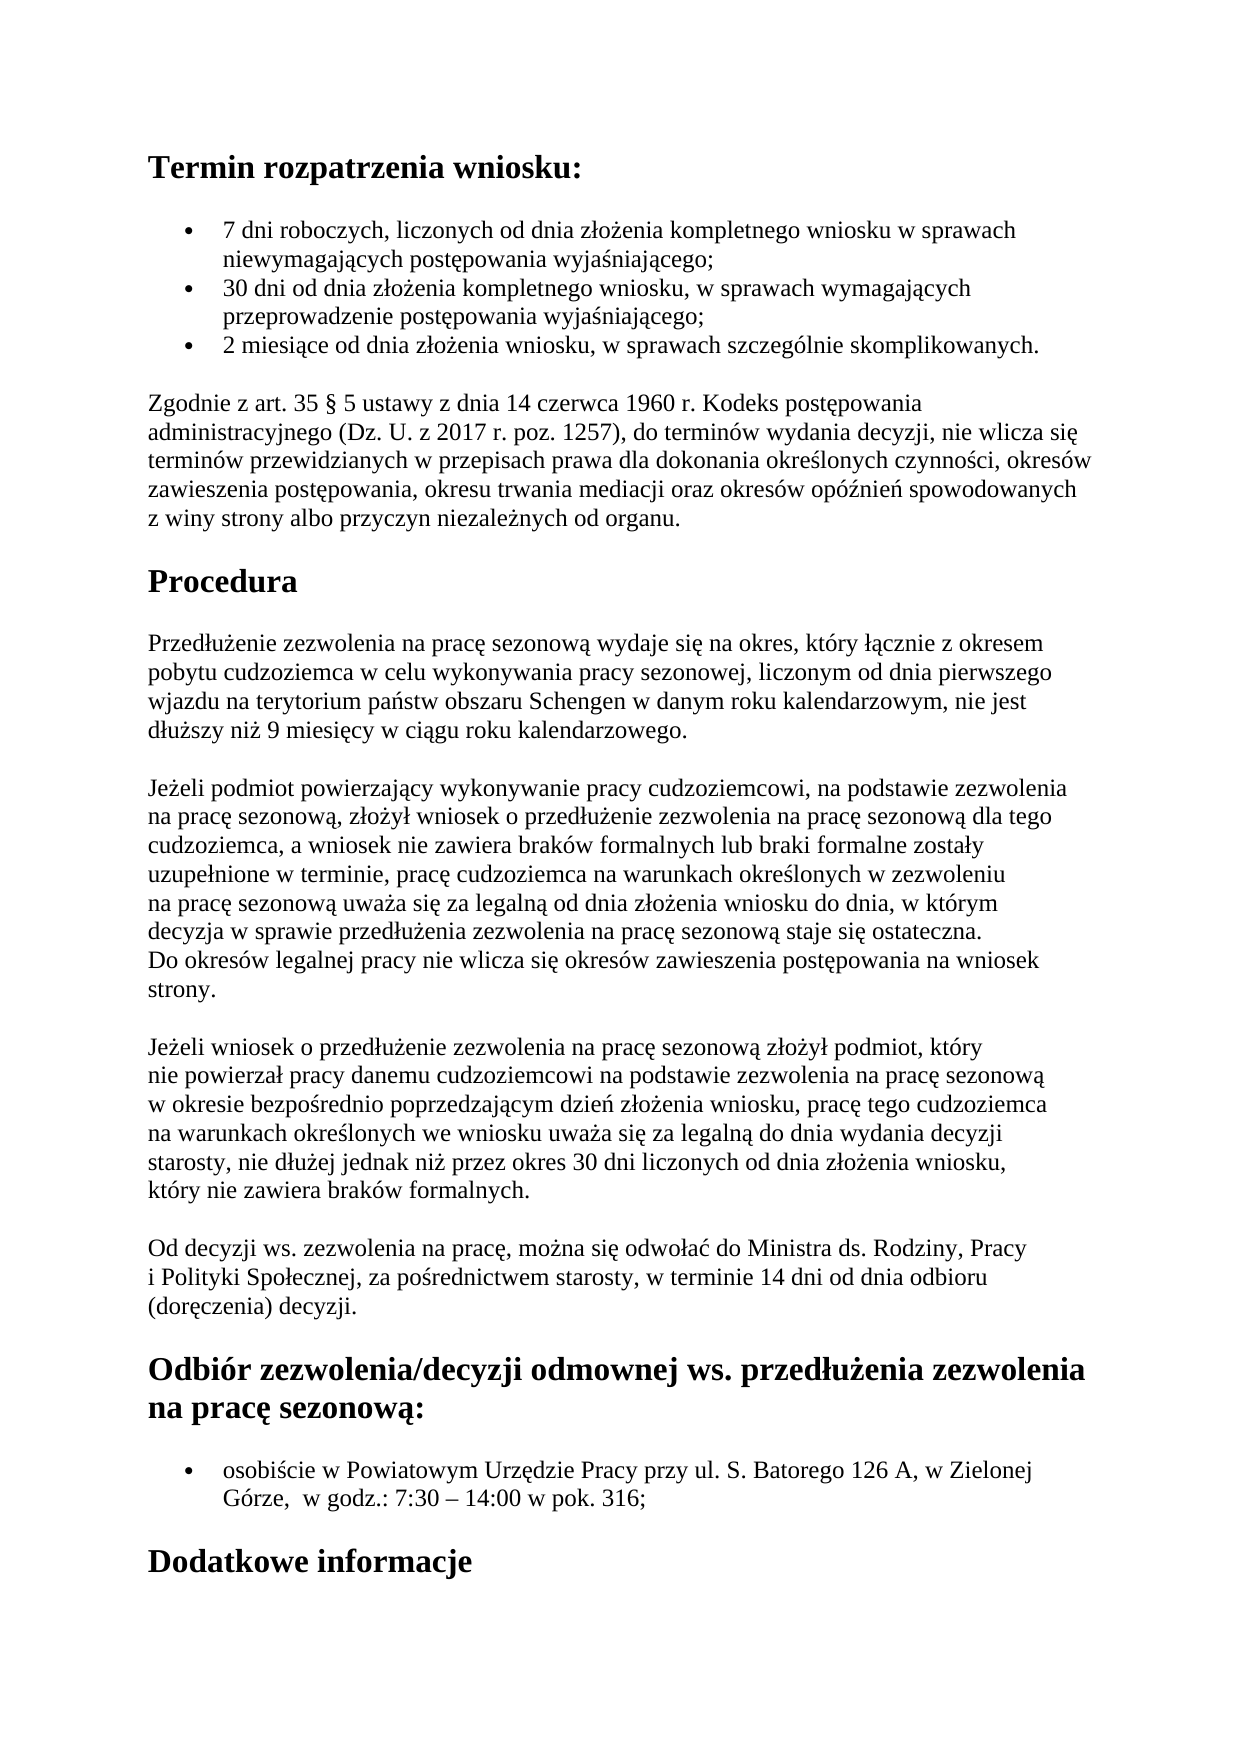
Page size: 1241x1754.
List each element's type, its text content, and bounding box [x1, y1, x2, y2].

text Przedłużenie zezwolenia na pracę sezonową wydaje się na okres, który łącznie z okresem pobytu cudzoziemca w celu wykonywania pracy sezonowej, liczonym od dnia pierwszego wjazdu na terytorium państw obszaru Schengen w danym roku kalendarzowym, nie jest dłuższy niż 9 miesięcy w ciągu roku kalendarzowego. [148, 628, 1093, 743]
list osobiście w Powiatowym Urzędzie Pracy przy ul. S. Batorego 126 A, w Zielonej Górze, w godz.: 7:30 – 14:00 w pok. 316; [185, 1455, 1093, 1512]
text Od decyzji ws. zezwolenia na pracę, można się odwołać do Ministra ds. Rodziny, Pracy i Polityki Społecznej, za pośrednictwem starosty, w terminie 14 dni od dnia odbioru (doręczenia) decyzji. [148, 1233, 1093, 1320]
text Procedura [148, 561, 1093, 599]
text Odbiór zezwolenia/decyzji odmownej ws. przedłużenia zezwolenia na pracę sezonową: [148, 1349, 1093, 1426]
list 7 dni roboczych, liczonych od dnia złożenia kompletnego wniosku w sprawach niewymagających postępowania wyjaśniającego; [185, 215, 1093, 273]
list 30 dni od dnia złożenia kompletnego wniosku, w sprawach wymagających przeprowadzenie postępowania wyjaśniającego; [185, 273, 1093, 330]
text Dodatkowe informacje [148, 1541, 1093, 1580]
list 2 miesiące od dnia złożenia wniosku, w sprawach szczególnie skomplikowanych. [185, 330, 1093, 359]
text Jeżeli podmiot powierzający wykonywanie pracy cudzoziemcowi, na podstawie zezwolenia na pracę sezonową, złożył wniosek o przedłużenie zezwolenia na pracę sezonową dla tego cudzoziemca, a wniosek nie zawiera braków formalnych lub braki formalne zostały uzupełnione w terminie, pracę cudzoziemca na warunkach określonych w zezwoleniu na pracę sezonową uważa się za legalną od dnia złożenia wniosku do dnia, w którym decyzja w sprawie przedłużenia zezwolenia na pracę sezonową staje się ostateczna. Do okresów legalnej pracy nie wlicza się okresów zawieszenia postępowania na wniosek strony. [148, 773, 1093, 1003]
text Jeżeli wniosek o przedłużenie zezwolenia na pracę sezonową złożył podmiot, który nie powierzał pracy danemu cudzoziemcowi na podstawie zezwolenia na pracę sezonową w okresie bezpośrednio poprzedzającym dzień złożenia wniosku, pracę tego cudzoziemca na warunkach określonych we wniosku uważa się za legalną do dnia wydania decyzji starosty, nie dłużej jednak niż przez okres 30 dni liczonych od dnia złożenia wniosku, który nie zawiera braków formalnych. [148, 1032, 1093, 1204]
text Zgodnie z art. 35 § 5 ustawy z dnia 14 czerwca 1960 r. Kodeks postępowania administracyjnego (Dz. U. z 2017 r. poz. 1257), do terminów wydania decyzji, nie wlicza się terminów przewidzianych w przepisach prawa dla dokonania określonych czynności, okresów zawieszenia postępowania, okresu trwania mediacji oraz okresów opóźnień spowodowanych z winy strony albo przyczyn niezależnych od organu. [148, 388, 1093, 532]
text Termin rozpatrzenia wniosku: [148, 148, 1093, 186]
